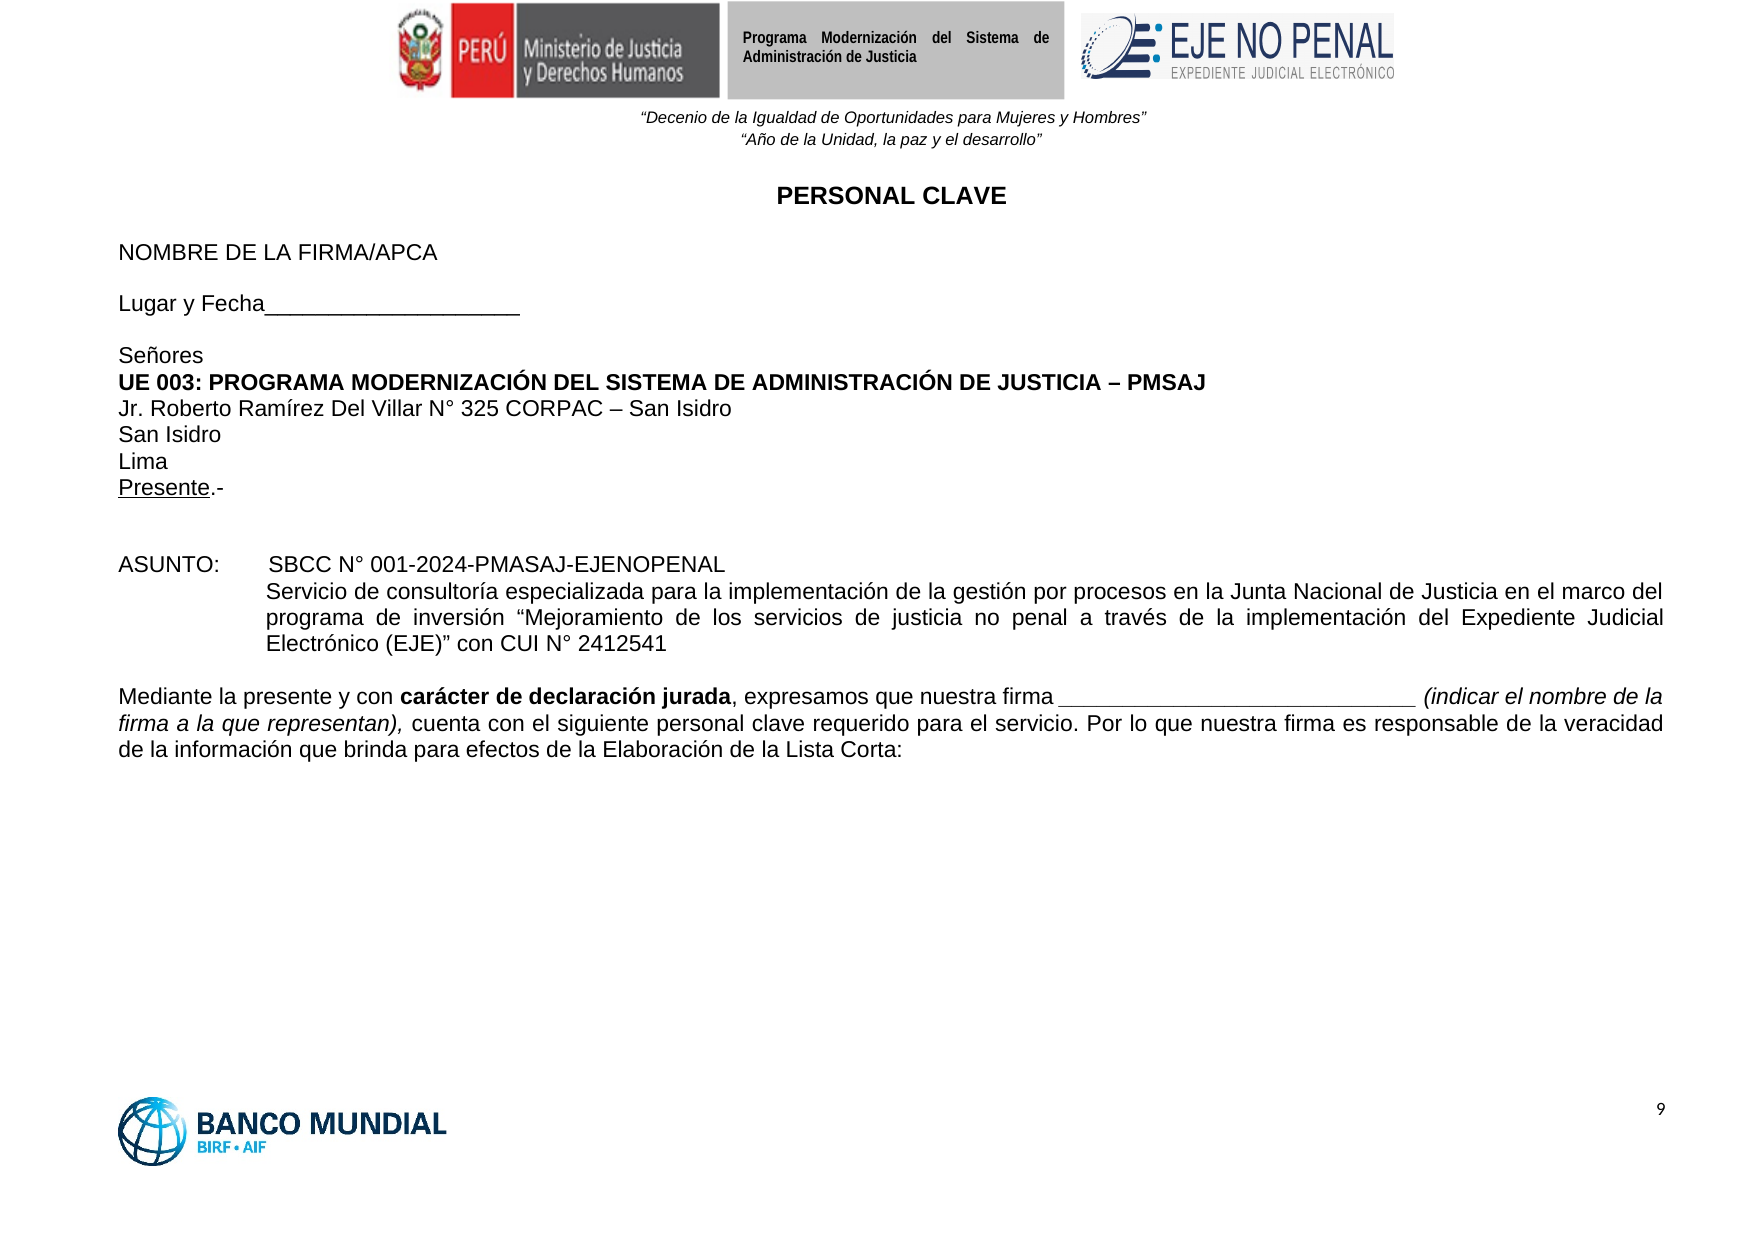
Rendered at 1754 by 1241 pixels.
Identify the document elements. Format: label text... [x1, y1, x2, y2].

text Jr. Roberto Ramírez Del Villar N° 325 CORPAC – San Isidro [118, 395, 1665, 421]
picture [648, 113, 656, 122]
text San Isidro [118, 421, 1665, 448]
picture [118, 1097, 447, 1166]
picture [1081, 13, 1394, 79]
text Señores [118, 342, 1665, 368]
text NOMBRE DE LA FIRMA/APCA [118, 238, 1665, 265]
text Lugar y Fecha____________________ [118, 289, 1665, 316]
text UE 003: PROGRAMA MODERNIZACIÓN DEL SISTEMA DE ADMINISTRACIÓN DE JUSTICIA – PMSAJ [118, 368, 1665, 395]
text Servicio de consultoría especializada para la implementación de la gestión por procesos en la Junta Nacional de Justicia en el marco del programa de inversión “Mejoramiento de los servicios de justicia no penal a través de la implementación del Expediente Judicial Electrónico (EJE)” con CUI N° 2412541 [266, 578, 1665, 657]
picture [137, 1103, 148, 1109]
text Lima [118, 448, 1665, 474]
text ASUNTO: SBCC N° 001-2024-PMASAJ-EJENOPENAL [118, 551, 1665, 578]
picture [389, 0, 723, 123]
text Presente.- [118, 474, 1665, 500]
text PERSONAL CLAVE [118, 181, 1665, 210]
picture [139, 1109, 151, 1120]
text Mediante la presente y con carácter de declaración jurada, expresamos que nuestra firma ____________________________ (indicar el nombre de la firma a la que representan), cuenta con el siguiente personal clave requerido para el servicio. Por lo que nuestra firma es responsable de la veracidad de la información que brinda para efectos de la Elaboración de la Lista Corta: [118, 683, 1665, 762]
picture [148, 1111, 159, 1124]
